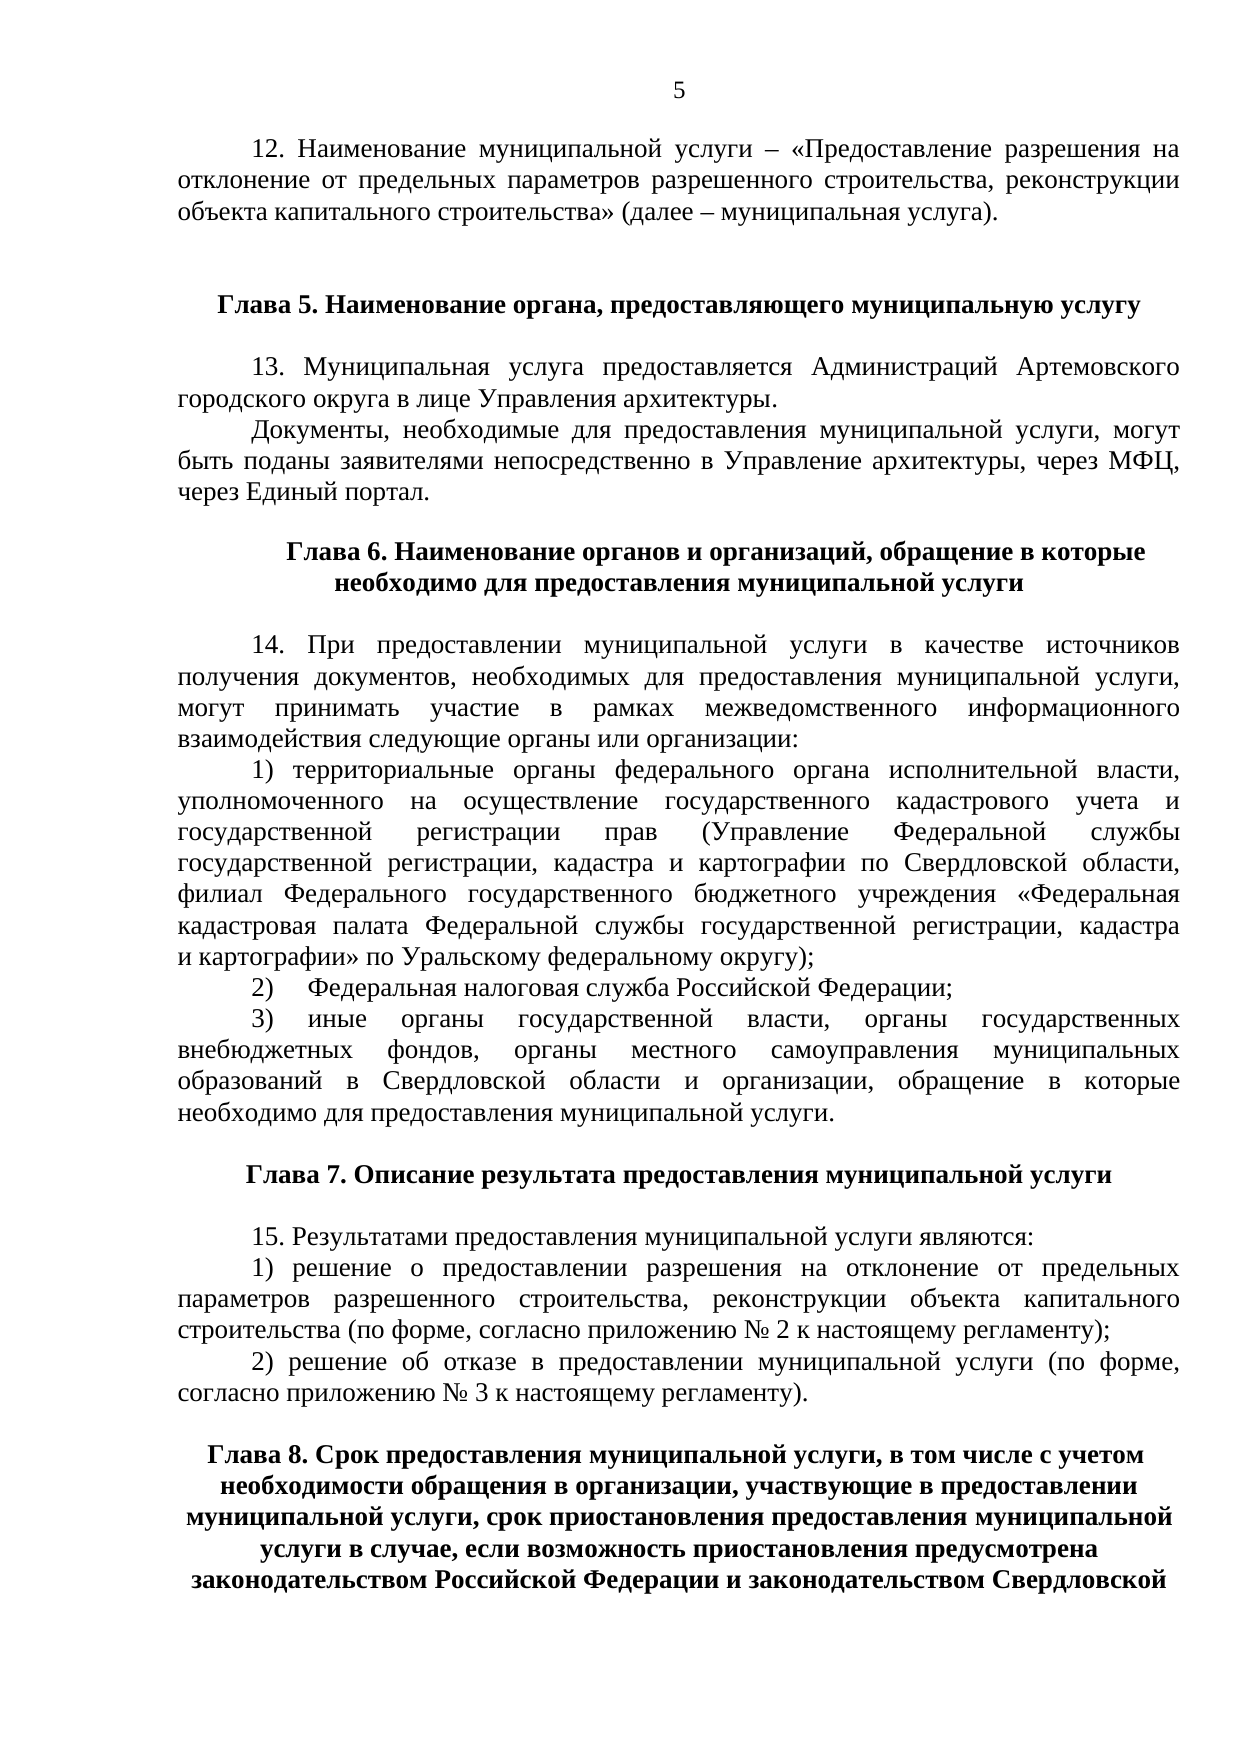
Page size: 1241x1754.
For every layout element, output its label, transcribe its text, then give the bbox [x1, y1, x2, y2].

text 13. Муниципальная услуга предоставляется Администраций Артемовского городского округа в лице Управления архитектуры. [177, 351, 1181, 413]
text Глава 6. Наименование органов и организаций, обращение в которые необходимо для предоставления муниципальной услуги [177, 535, 1181, 597]
text Глава 7. Описание результата предоставления муниципальной услуги [177, 1158, 1181, 1189]
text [177, 1438, 1181, 1594]
text 2) Федеральная налоговая служба Российской Федерации; [177, 971, 1181, 1002]
text 1) решение о предоставлении разрешения на отклонение от предельных параметров разрешенного строительства, реконструкции объекта капитального строительства (по форме, согласно приложению № 2 к настоящему регламенту); [177, 1251, 1181, 1345]
text Документы, необходимые для предоставления муниципальной услуги, могут быть поданы заявителями непосредственно в Управление архитектуры, через МФЦ, через Единый портал. [177, 413, 1181, 506]
text 12. Наименование муниципальной услуги – «Предоставление разрешения на отклонение от предельных параметров разрешенного строительства, реконструкции объекта капитального строительства» (далее – муниципальная услуга). [177, 132, 1181, 226]
text 1) территориальные органы федерального органа исполнительной власти, уполномоченного на осуществление государственного кадастрового учета и государственной регистрации прав (Управление Федеральной службы государственной регистрации, кадастра и картографии по Свердловской области, филиал Федерального государственного бюджетного учреждения «Федеральная кадастровая палата Федеральной службы государственной регистрации, кадастра и картографии» по Уральскому федеральному округу); [177, 753, 1181, 971]
text 15. Результатами предоставления муниципальной услуги являются: [177, 1220, 1181, 1251]
text 2) решение об отказе в предоставлении муниципальной услуги (по форме, согласно приложению № 3 к настоящему регламенту). [177, 1345, 1181, 1407]
text 14. При предоставлении муниципальной услуги в качестве источников получения документов, необходимых для предоставления муниципальной услуги, могут принимать участие в рамках межведомственного информационного взаимодействия следующие органы или организации: [177, 628, 1181, 753]
text 3) иные органы государственной власти, органы государственных внебюджетных фондов, органы местного самоуправления муниципальных образований в Свердловской области и организации, обращение в которые необходимо для предоставления муниципальной услуги. [177, 1002, 1181, 1127]
text Глава 5. Наименование органа, предоставляющего муниципальную услугу [177, 288, 1181, 319]
